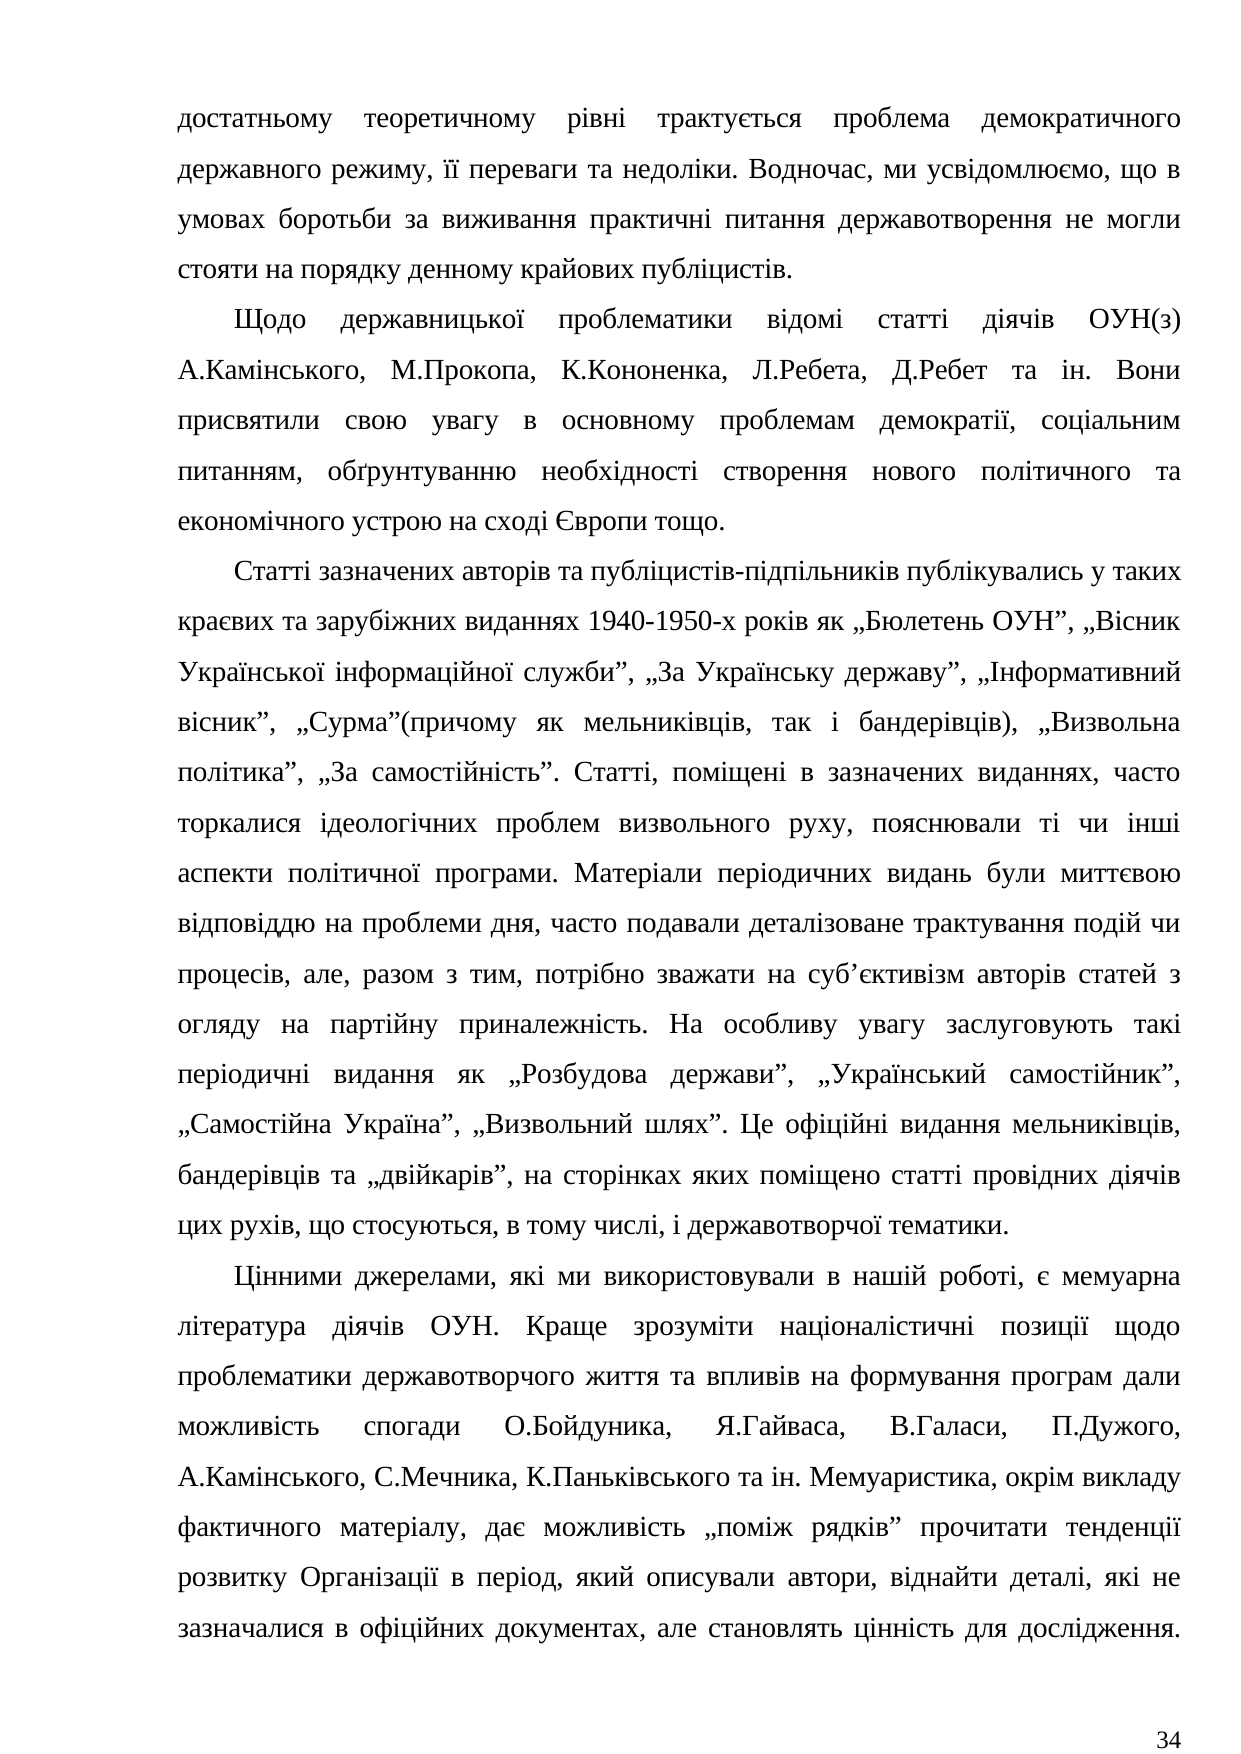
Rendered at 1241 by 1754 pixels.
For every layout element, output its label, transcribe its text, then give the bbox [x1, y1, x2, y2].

text Щодо державницької проблематики відомі статті діячів ОУН(з) А.Камінського, М.Прокопа, К.Кононенка, Л.Ребета, Д.Ребет та ін. Вони присвятили свою увагу в основному проблемам демократії, соціальним питанням, обґрунтуванню необхідності створення нового політичного та економічного устрою на сході Європи тощо. [177, 302, 1181, 536]
text Статті зазначених авторів та публіцистів-підпільників публікувались у таких краєвих та зарубіжних виданнях 1940-1950-х років як „Бюлетень ОУН”, „Вісник Української інформаційної служби”, „За Українську державу”, „Інформативний вісник”, „Сурма”(причому як мельниківців, так і бандерівців), „Визвольна політика”, „За самостійність”. Статті, поміщені в зазначених виданнях, часто торкалися ідеологічних проблем визвольного руху, пояснювали ті чи інші аспекти політичної програми. Матеріали періодичних видань були миттєвою відповіддю на проблеми дня, часто подавали деталізоване трактування подій чи процесів, але, разом з тим, потрібно зважати на суб’єктивізм авторів статей з огляду на партійну приналежність. На особливу увагу заслуговують такі періодичні видання як „Розбудова держави”, „Український самостійник”, „Самостійна Україна”, „Визвольний шлях”. Це офіційні видання мельниківців, бандерівців та „двійкарів”, на сторінках яких поміщено статті провідних діячів цих рухів, що стосуються, в тому числі, і державотворчої тематики. [177, 553, 1181, 1241]
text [177, 100, 1181, 285]
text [177, 1258, 1181, 1643]
